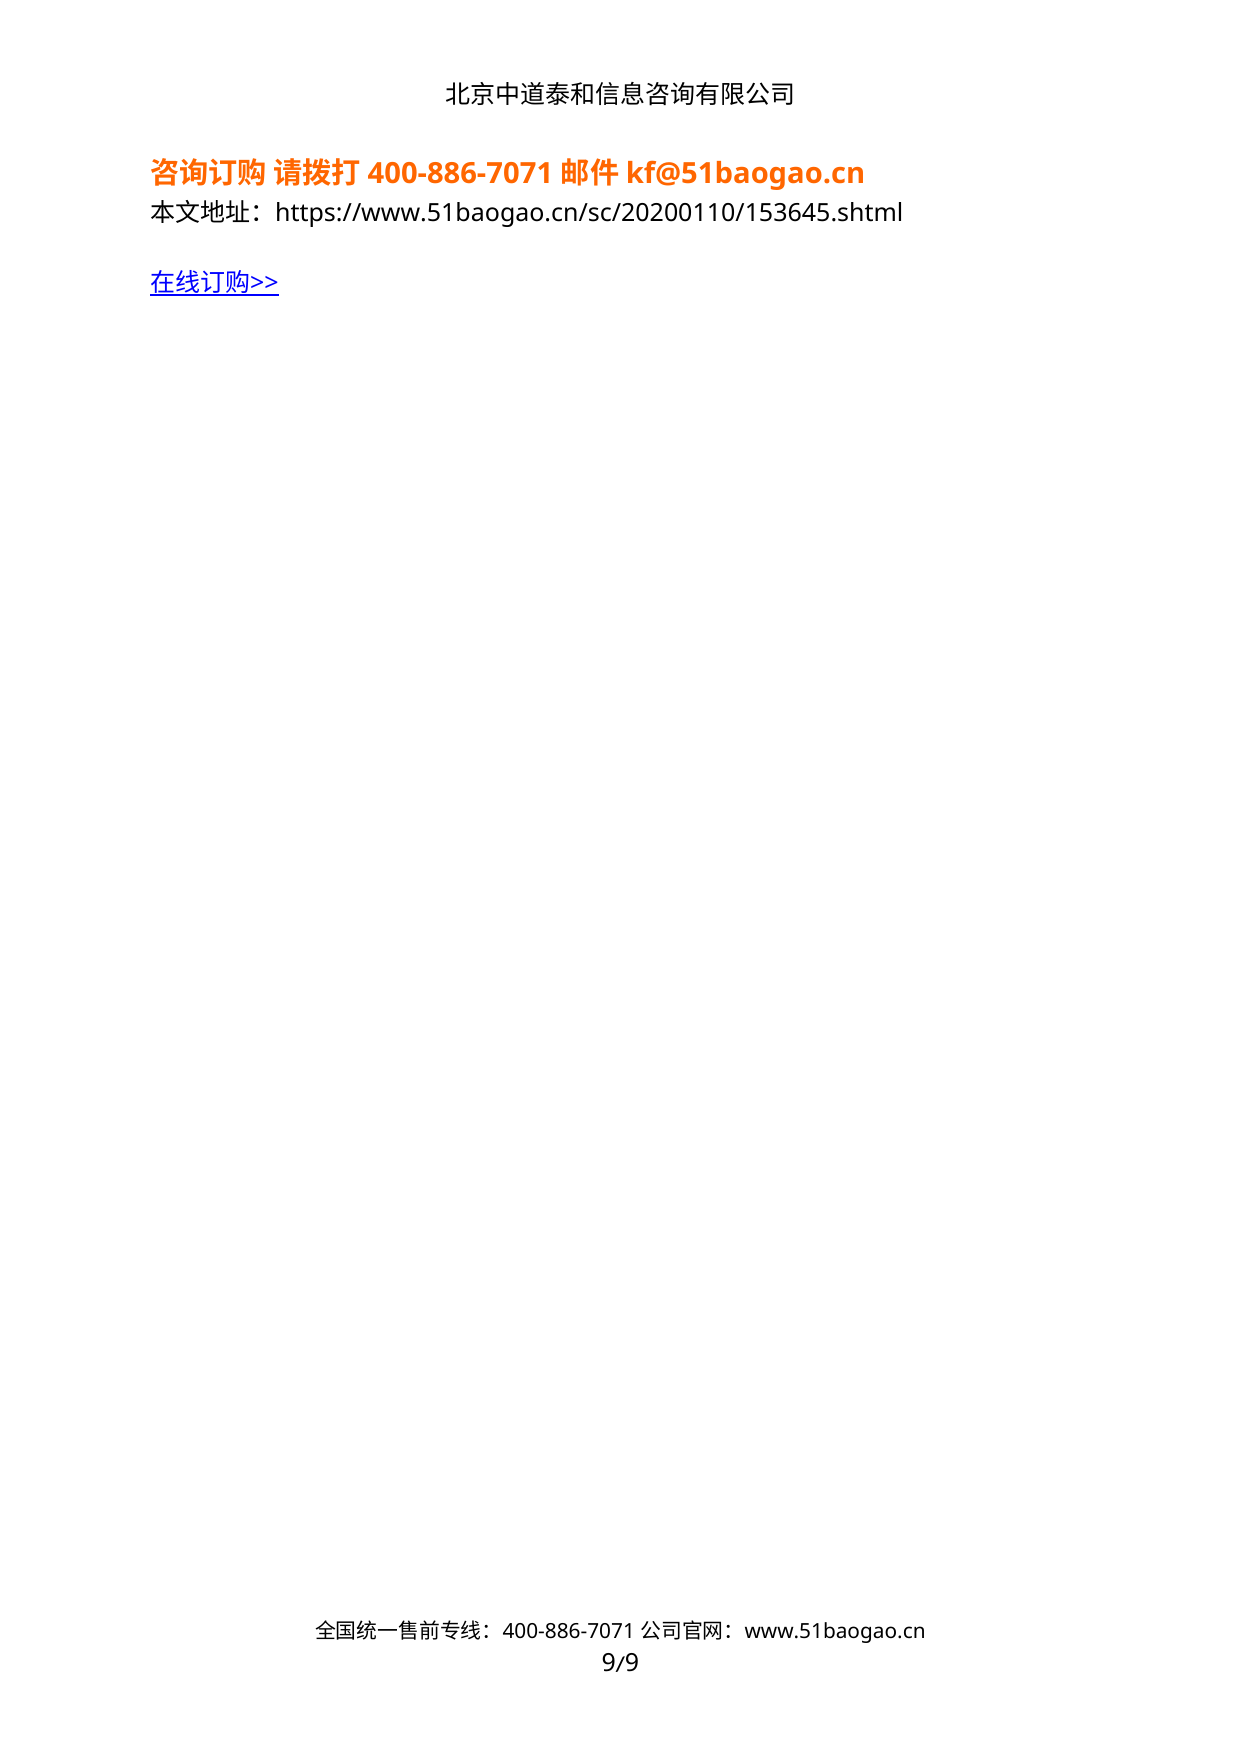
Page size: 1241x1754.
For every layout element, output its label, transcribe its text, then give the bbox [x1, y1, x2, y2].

text 在线订购>> [150, 229, 1090, 299]
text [150, 150, 1090, 229]
